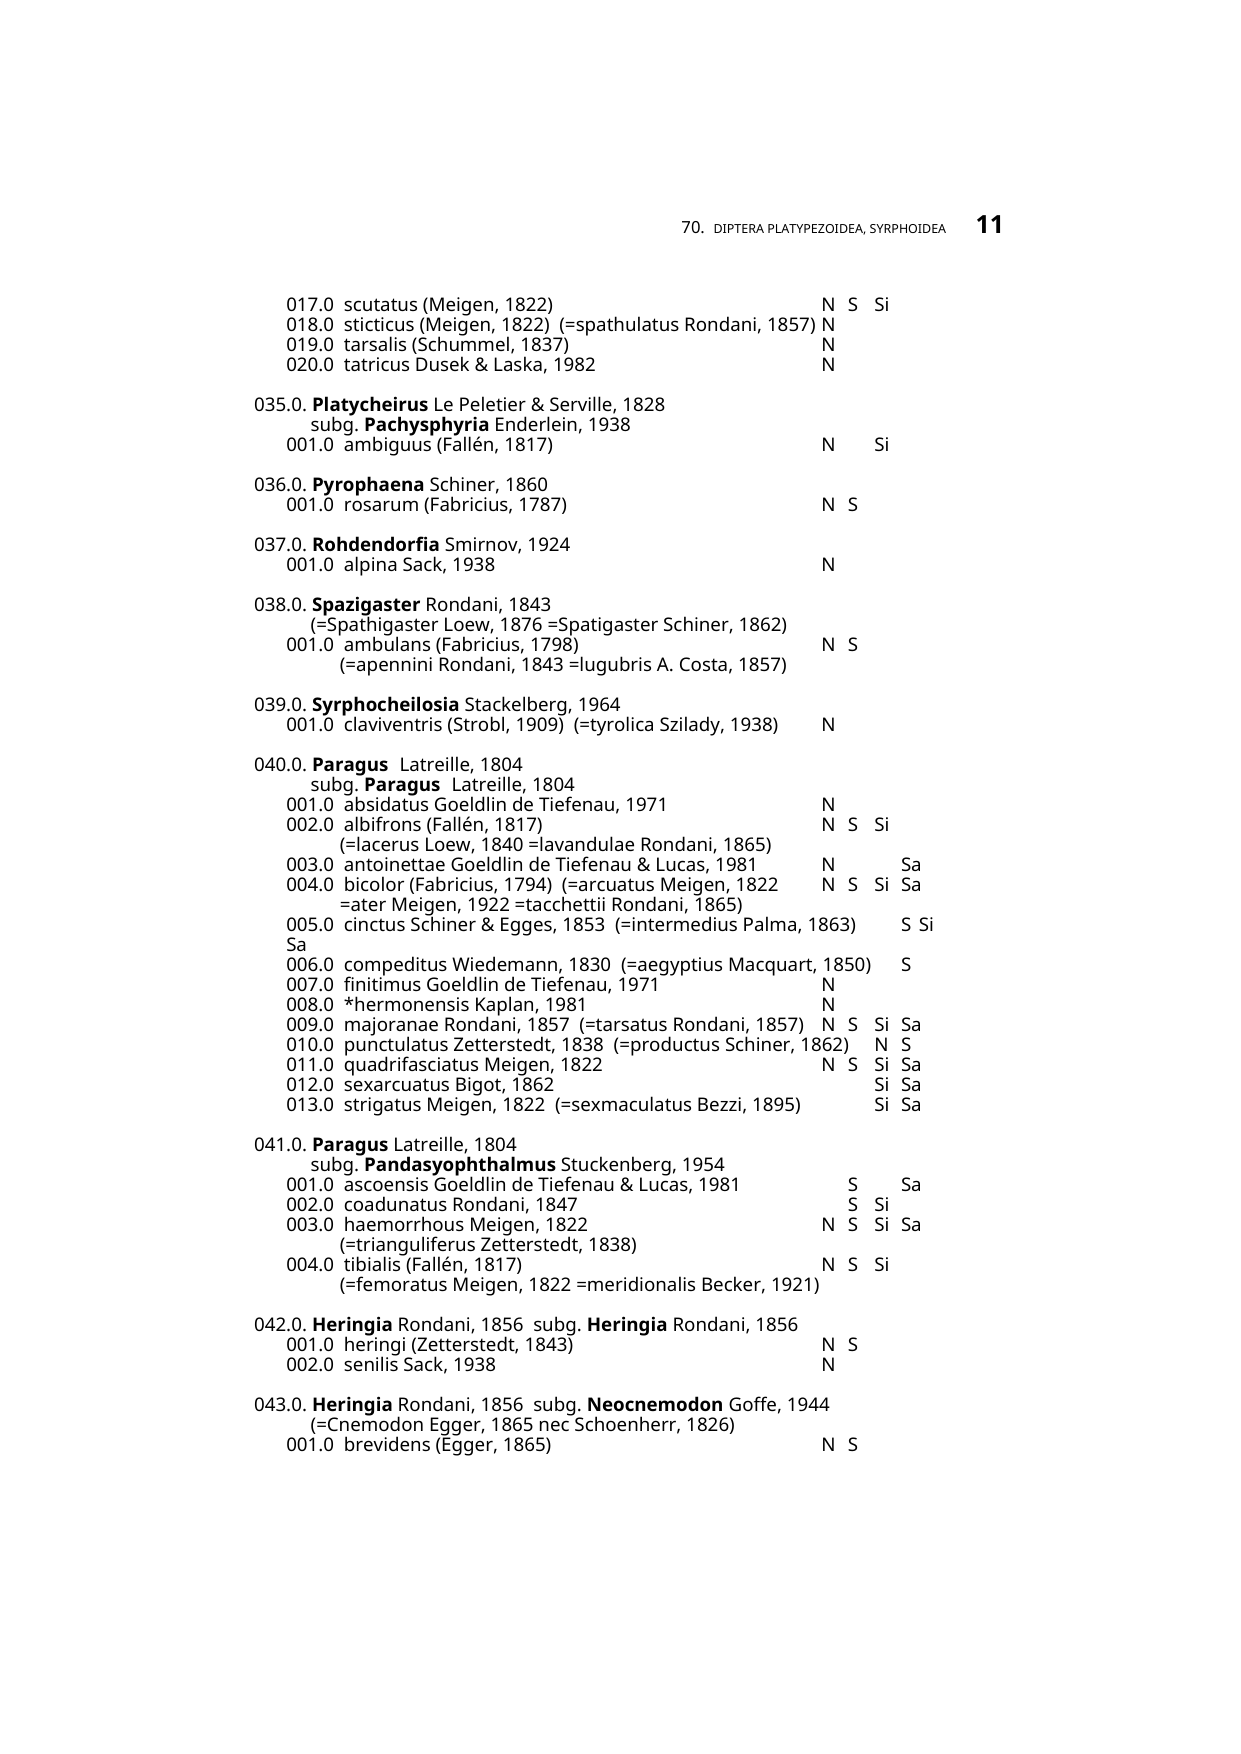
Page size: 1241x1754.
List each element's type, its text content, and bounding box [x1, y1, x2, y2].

text (=femoratus Meigen, 1822 =meridionalis Becker, 1921) [254, 1275, 1004, 1295]
text 037.0. Rohdendorfia Smirnov, 1924 [254, 535, 1004, 555]
text 005.0 cinctus Schiner & Egges, 1853 (=intermedius Palma, 1863) S Si Sa [254, 915, 1004, 955]
text 001.0 rosarum (Fabricius, 1787) N S [254, 495, 1004, 515]
text (=lacerus Loew, 1840 =lavandulae Rondani, 1865) [254, 835, 1004, 855]
text 013.0 strigatus Meigen, 1822 (=sexmaculatus Bezzi, 1895) Si Sa [254, 1095, 1004, 1115]
text 012.0 sexarcuatus Bigot, 1862 Si Sa [254, 1075, 1004, 1095]
text 002.0 albifrons (Fallén, 1817) N S Si [254, 815, 1004, 835]
text 040.0. Paragus Latreille, 1804 [254, 755, 1004, 775]
text 003.0 antoinettae Goeldlin de Tiefenau & Lucas, 1981 N Sa [254, 855, 1004, 875]
text 001.0 brevidens (Egger, 1865) N S [254, 1435, 1004, 1455]
text 001.0 ambiguus (Fallén, 1817) N Si [254, 435, 1004, 455]
text 041.0. Paragus Latreille, 1804 [254, 1135, 1004, 1155]
text 001.0 alpina Sack, 1938 N [254, 555, 1004, 575]
text subg. Pandasyophthalmus Stuckenberg, 1954 [254, 1155, 1004, 1175]
text 017.0 scutatus (Meigen, 1822) N S Si [254, 295, 1004, 315]
text 006.0 compeditus Wiedemann, 1830 (=aegyptius Macquart, 1850) S [254, 955, 1004, 975]
text 007.0 finitimus Goeldlin de Tiefenau, 1971 N [254, 975, 1004, 995]
text 002.0 coadunatus Rondani, 1847 S Si [254, 1195, 1004, 1215]
text 020.0 tatricus Dusek & Laska, 1982 N [254, 355, 1004, 375]
text 001.0 ambulans (Fabricius, 1798) N S [254, 635, 1004, 655]
text 003.0 haemorrhous Meigen, 1822 N S Si Sa [254, 1215, 1004, 1235]
text (=Cnemodon Egger, 1865 nec Schoenherr, 1826) [254, 1415, 1004, 1435]
text 001.0 absidatus Goeldlin de Tiefenau, 1971 N [254, 795, 1004, 815]
text 002.0 senilis Sack, 1938 N [254, 1355, 1004, 1375]
text 035.0. Platycheirus Le Peletier & Serville, 1828 [254, 395, 1004, 415]
text 001.0 heringi (Zetterstedt, 1843) N S [254, 1335, 1004, 1355]
text 001.0 claviventris (Strobl, 1909) (=tyrolica Szilady, 1938) N [254, 715, 1004, 735]
text 004.0 bicolor (Fabricius, 1794) (=arcuatus Meigen, 1822 N S Si Sa [254, 875, 1004, 895]
text 009.0 majoranae Rondani, 1857 (=tarsatus Rondani, 1857) N S Si Sa [254, 1015, 1004, 1035]
text subg. Paragus Latreille, 1804 [254, 775, 1004, 795]
text 018.0 sticticus (Meigen, 1822) (=spathulatus Rondani, 1857) N [254, 315, 1004, 335]
text 038.0. Spazigaster Rondani, 1843 [254, 595, 1004, 615]
text 004.0 tibialis (Fallén, 1817) N S Si [254, 1255, 1004, 1275]
text 042.0. Heringia Rondani, 1856 subg. Heringia Rondani, 1856 [254, 1315, 1004, 1335]
text subg. Pachysphyria Enderlein, 1938 [254, 415, 1004, 435]
text (=apennini Rondani, 1843 =lugubris A. Costa, 1857) [254, 655, 1004, 675]
text =ater Meigen, 1922 =tacchettii Rondani, 1865) [254, 895, 1004, 915]
text 010.0 punctulatus Zetterstedt, 1838 (=productus Schiner, 1862) N S [254, 1035, 1004, 1055]
text 036.0. Pyrophaena Schiner, 1860 [254, 475, 1004, 495]
text 001.0 ascoensis Goeldlin de Tiefenau & Lucas, 1981 S Sa [254, 1175, 1004, 1195]
text 043.0. Heringia Rondani, 1856 subg. Neocnemodon Goffe, 1944 [254, 1395, 1004, 1415]
text 011.0 quadrifasciatus Meigen, 1822 N S Si Sa [254, 1055, 1004, 1075]
text 019.0 tarsalis (Schummel, 1837) N [254, 335, 1004, 355]
text 039.0. Syrphocheilosia Stackelberg, 1964 [254, 695, 1004, 715]
text (=trianguliferus Zetterstedt, 1838) [254, 1235, 1004, 1255]
text 008.0 *hermonensis Kaplan, 1981 N [254, 995, 1004, 1015]
text (=Spathigaster Loew, 1876 =Spatigaster Schiner, 1862) [254, 615, 1004, 635]
